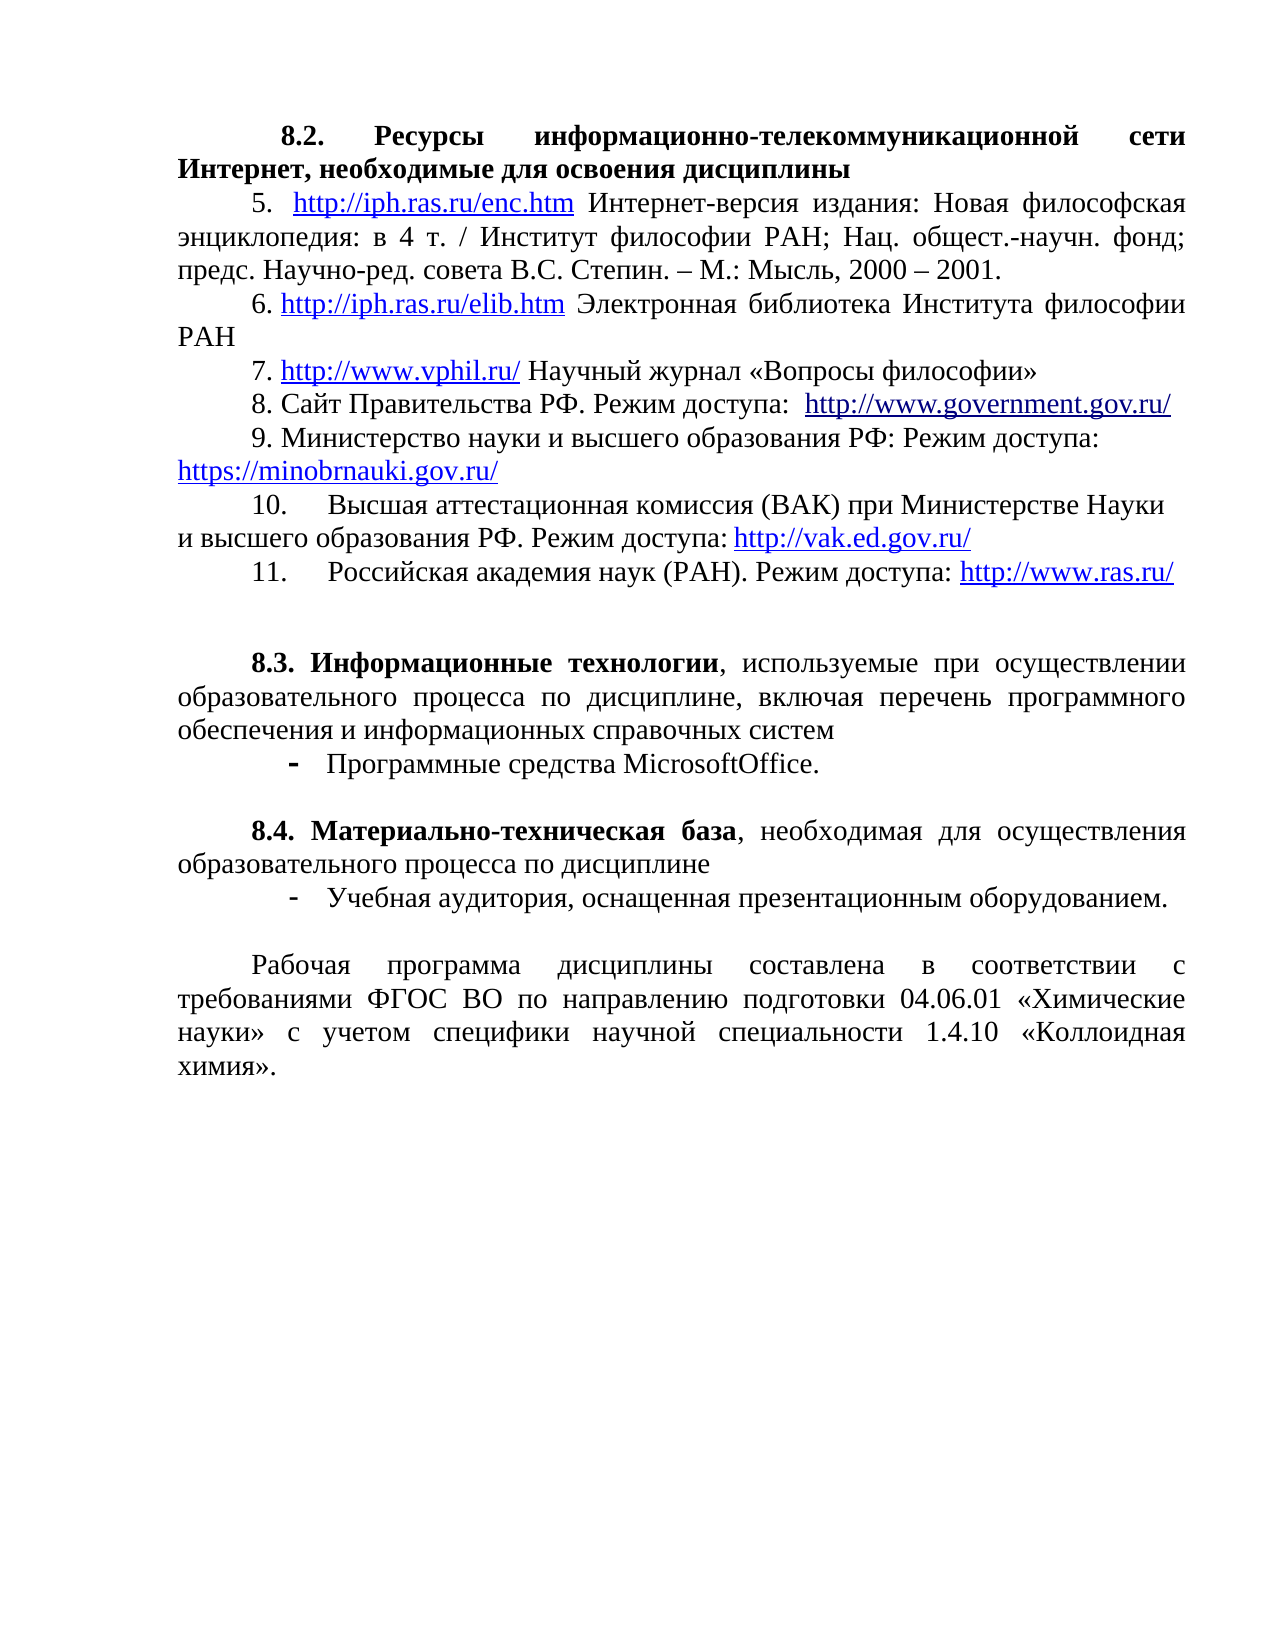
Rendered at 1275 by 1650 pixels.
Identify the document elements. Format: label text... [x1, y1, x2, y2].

list Высшая аттестационная комиссия (ВАК) при Министерстве Науки и высшего образования РФ. Режим доступа: http://vak.ed.gov.ru/ [177, 487, 1186, 554]
text 8.4. Материально-техническая база, необходимая для осуществления образовательного процесса по дисциплине [177, 813, 1186, 880]
list http://iph.ras.ru/elib.htm Электронная библиотека Института философии РАН [177, 286, 1186, 353]
list Министерство науки и высшего образования РФ: Режим доступа: https://minobrnauki.gov.ru/ [177, 420, 1186, 487]
list Сайт Правительства РФ. Режим доступа: http://www.government.gov.ru/ [177, 386, 1186, 420]
list Российская академия наук (РАН). Режим доступа: http://www.ras.ru/ [177, 554, 1186, 588]
list Программные средства MicrosoftOffice. [288, 746, 1186, 779]
text Рабочая программа дисциплины составлена в соответствии с требованиями ФГОС ВО по направлению подготовки 04.06.01 «Химические науки» с учетом специфики научной специальности 1.4.10 «Коллоидная химия». [177, 947, 1186, 1081]
list http://www.vphil.ru/ Научный журнал «Вопросы философии» [177, 353, 1186, 386]
text 8.2. Ресурсы информационно-телекоммуникационной сети Интернет, необходимые для освоения дисциплины [177, 118, 1186, 185]
list Учебная аудитория, оснащенная презентационным оборудованием. [288, 880, 1186, 914]
text 8.3. Информационные технологии, используемые при осуществлении образовательного процесса по дисциплине, включая перечень программного обеспечения и информационных справочных систем [177, 645, 1186, 746]
list http://iph.ras.ru/enc.htm Интернет-версия издания: Новая философская энциклопедия: в 4 т. / Институт философии РАН; Нац. общест.-научн. фонд; предс. Научно-ред. совета В.С. Степин. – М.: Мысль, 2000 – 2001. [177, 185, 1186, 286]
